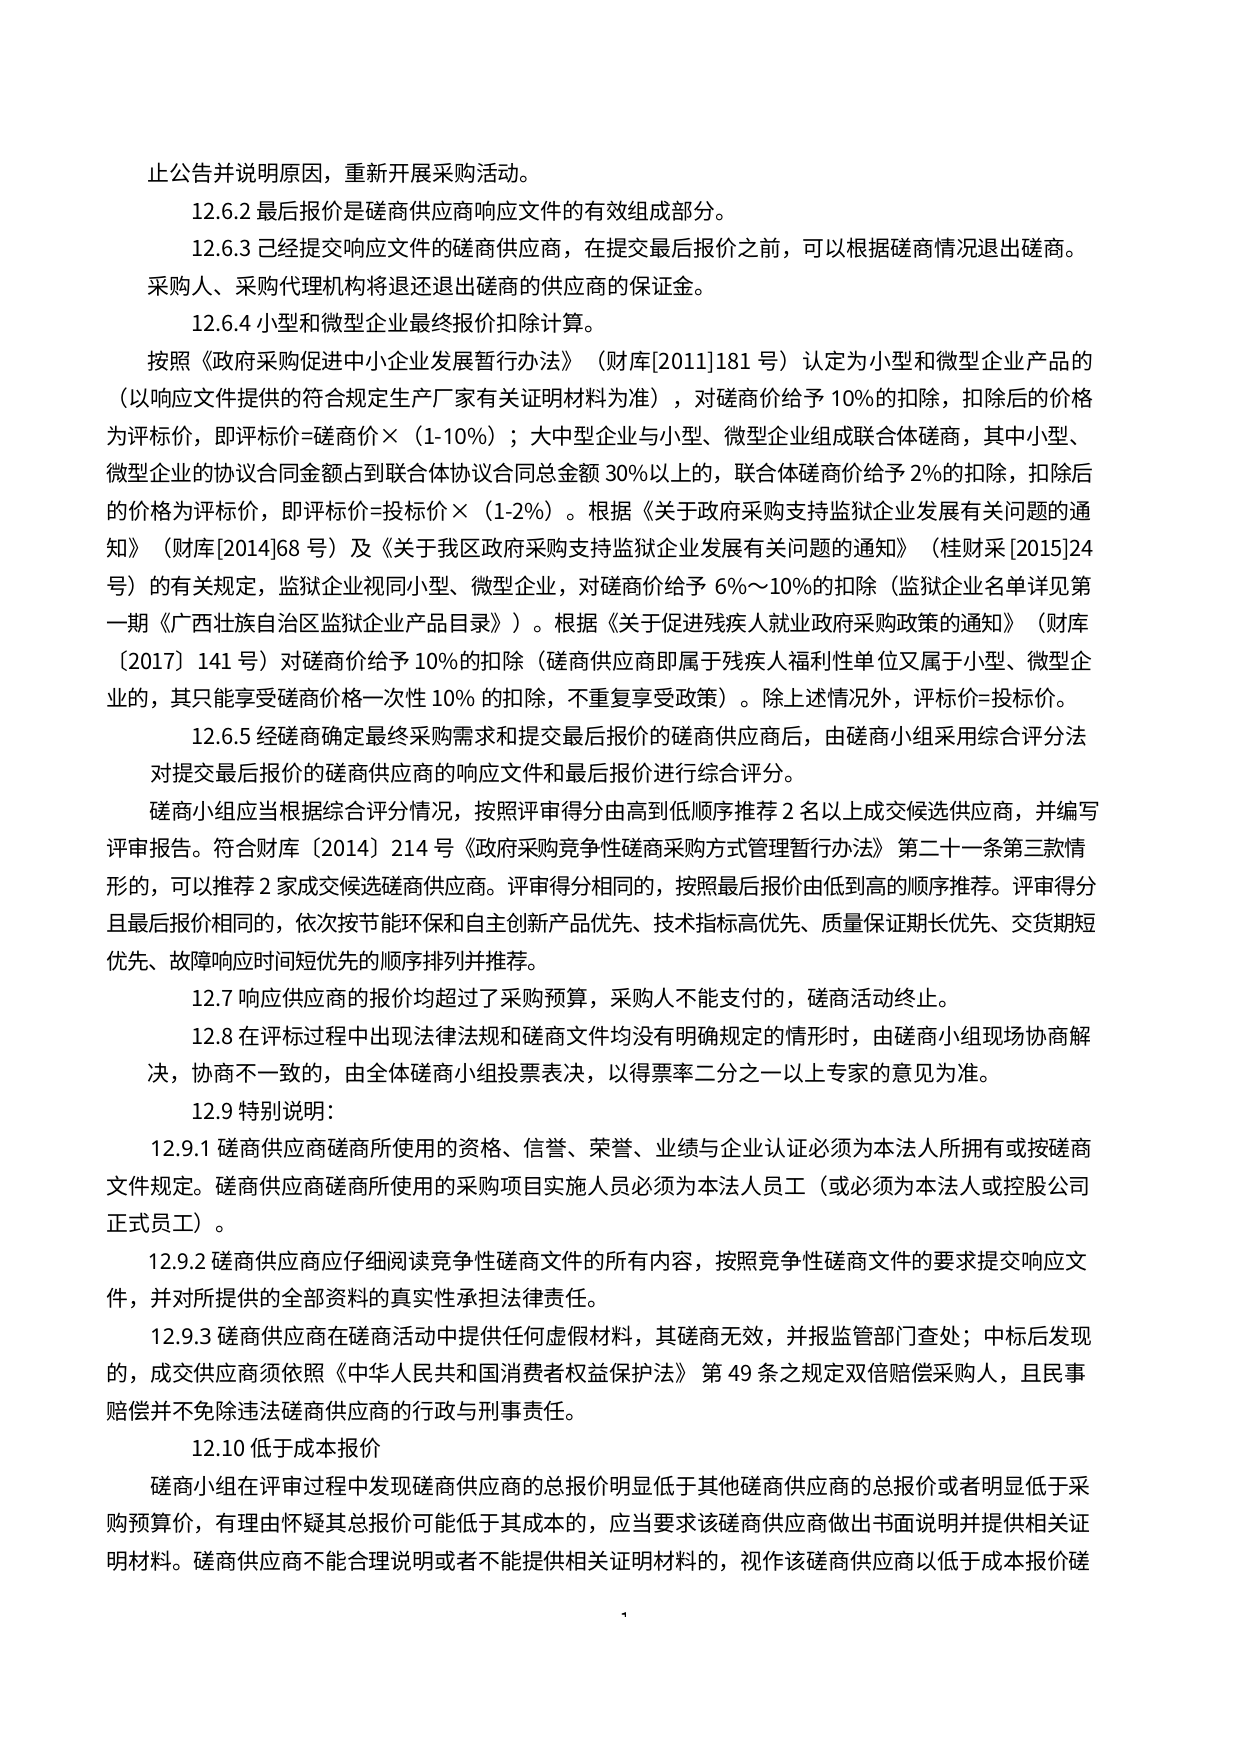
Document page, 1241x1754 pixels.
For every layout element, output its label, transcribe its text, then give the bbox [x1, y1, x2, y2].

list 响应供应商的报价均超过了采购预算，采购人不能支付的，磋商活动终止。 [148, 977, 1155, 1014]
list 小型和微型企业最终报价扣除计算。 [148, 302, 1155, 339]
list 特别说明： [148, 1089, 1155, 1127]
list 12.9.3 磋商供应商在磋商活动中提供任何虚假材料，其磋商无效，并报监管部门查处；中标后发现的，成交供应商须依照《中华人民共和国消费者权益保护法》 第 49 条之规定双倍赔偿采购人，且民事赔偿并不免除违法磋商供应商的行政与刑事责任。 [106, 1314, 1092, 1427]
list 己经提交响应文件的磋商供应商，在提交最后报价之前，可以根据磋商情况退出磋商。采购人、采购代理机构将退还退出磋商的供应商的保证金。 [148, 227, 1093, 302]
text 按照《政府采购促进中小企业发展暂行办法》（财库[2011]181 号）认定为小型和微型企业产品的（以响应文件提供的符合规定生产厂家有关证明材料为准），对磋商价给予10%的扣除，扣除后的价格为评标价，即评标价=磋商价×（1-10%）；大中型企业与小型、微型企业组成联合体磋商，其中小型、微型企业的协议合同金额占到联合体协议合同总金额 30%以上的，联合体磋商价给予2%的扣除，扣除后的价格为评标价，即评标价=投标价×（1-2%）。根据《关于政府采购支持监狱企业发展有关问题的通知》（财库[2014]68 号）及《关于我区政府采购支持监狱企业发展有关问题的通知》（桂财采[2015]24 号）的有关规定，监狱企业视同小型、微型企业，对磋商价给予6%～10%的扣除（监狱企业名单详见第一期《广西壮族自治区监狱企业产品目录》）。根据《关于促进残疾人就业政府采购政策的通知》（财库〔2017〕141 号）对磋商价给予10%的扣除（磋商供应商即属于残疾人福利性单位又属于小型、微型企业的，其只能享受磋商价格一次性 10% 的扣除，不重复享受政策）。除上述情况外，评标价=投标价。 [106, 339, 1093, 714]
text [106, 1464, 1093, 1577]
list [148, 152, 1093, 189]
text 磋商小组应当根据综合评分情况，按照评审得分由高到低顺序推荐 2名以上成交候选供应商，并编写评审报告。符合财库〔2014〕214 号《政府采购竞争性磋商采购方式管理暂行办法》 第二十一条第三款情形的，可以推荐 2家成交候选磋商供应商。评审得分相同的，按照最后报价由低到高的顺序推荐。评审得分且最后报价相同的，依次按节能环保和自主创新产品优先、技术指标高优先、质量保证期长优先、交货期短优先、故障响应时间短优先的顺序排列并推荐。 [106, 789, 1104, 977]
list 12.9.1 磋商供应商磋商所使用的资格、信誉、荣誉、业绩与企业认证必须为本法人所拥有或按磋商 文件规定。磋商供应商磋商所使用的采购项目实施人员必须为本法人员工（或必须为本法人或控股公司正式员工）。 [106, 1127, 1093, 1239]
list 在评标过程中出现法律法规和磋商文件均没有明确规定的情形时，由磋商小组现场协商解决，协商不一致的，由全体磋商小组投票表决，以得票率二分之一以上专家的意见为准。 [148, 1014, 1093, 1089]
list 最后报价是磋商供应商响应文件的有效组成部分。 [148, 189, 1093, 227]
list 12.9.2 磋商供应商应仔细阅读竞争性磋商文件的所有内容，按照竞争性磋商文件的要求提交响应文件，并对所提供的全部资料的真实性承担法律责任。 [106, 1239, 1092, 1314]
list 低于成本报价 [148, 1427, 1155, 1464]
text 对提交最后报价的磋商供应商的响应文件和最后报价进行综合评分。 [106, 752, 1155, 789]
list 经磋商确定最终采购需求和提交最后报价的磋商供应商后，由磋商小组采用综合评分法 [148, 714, 1155, 752]
